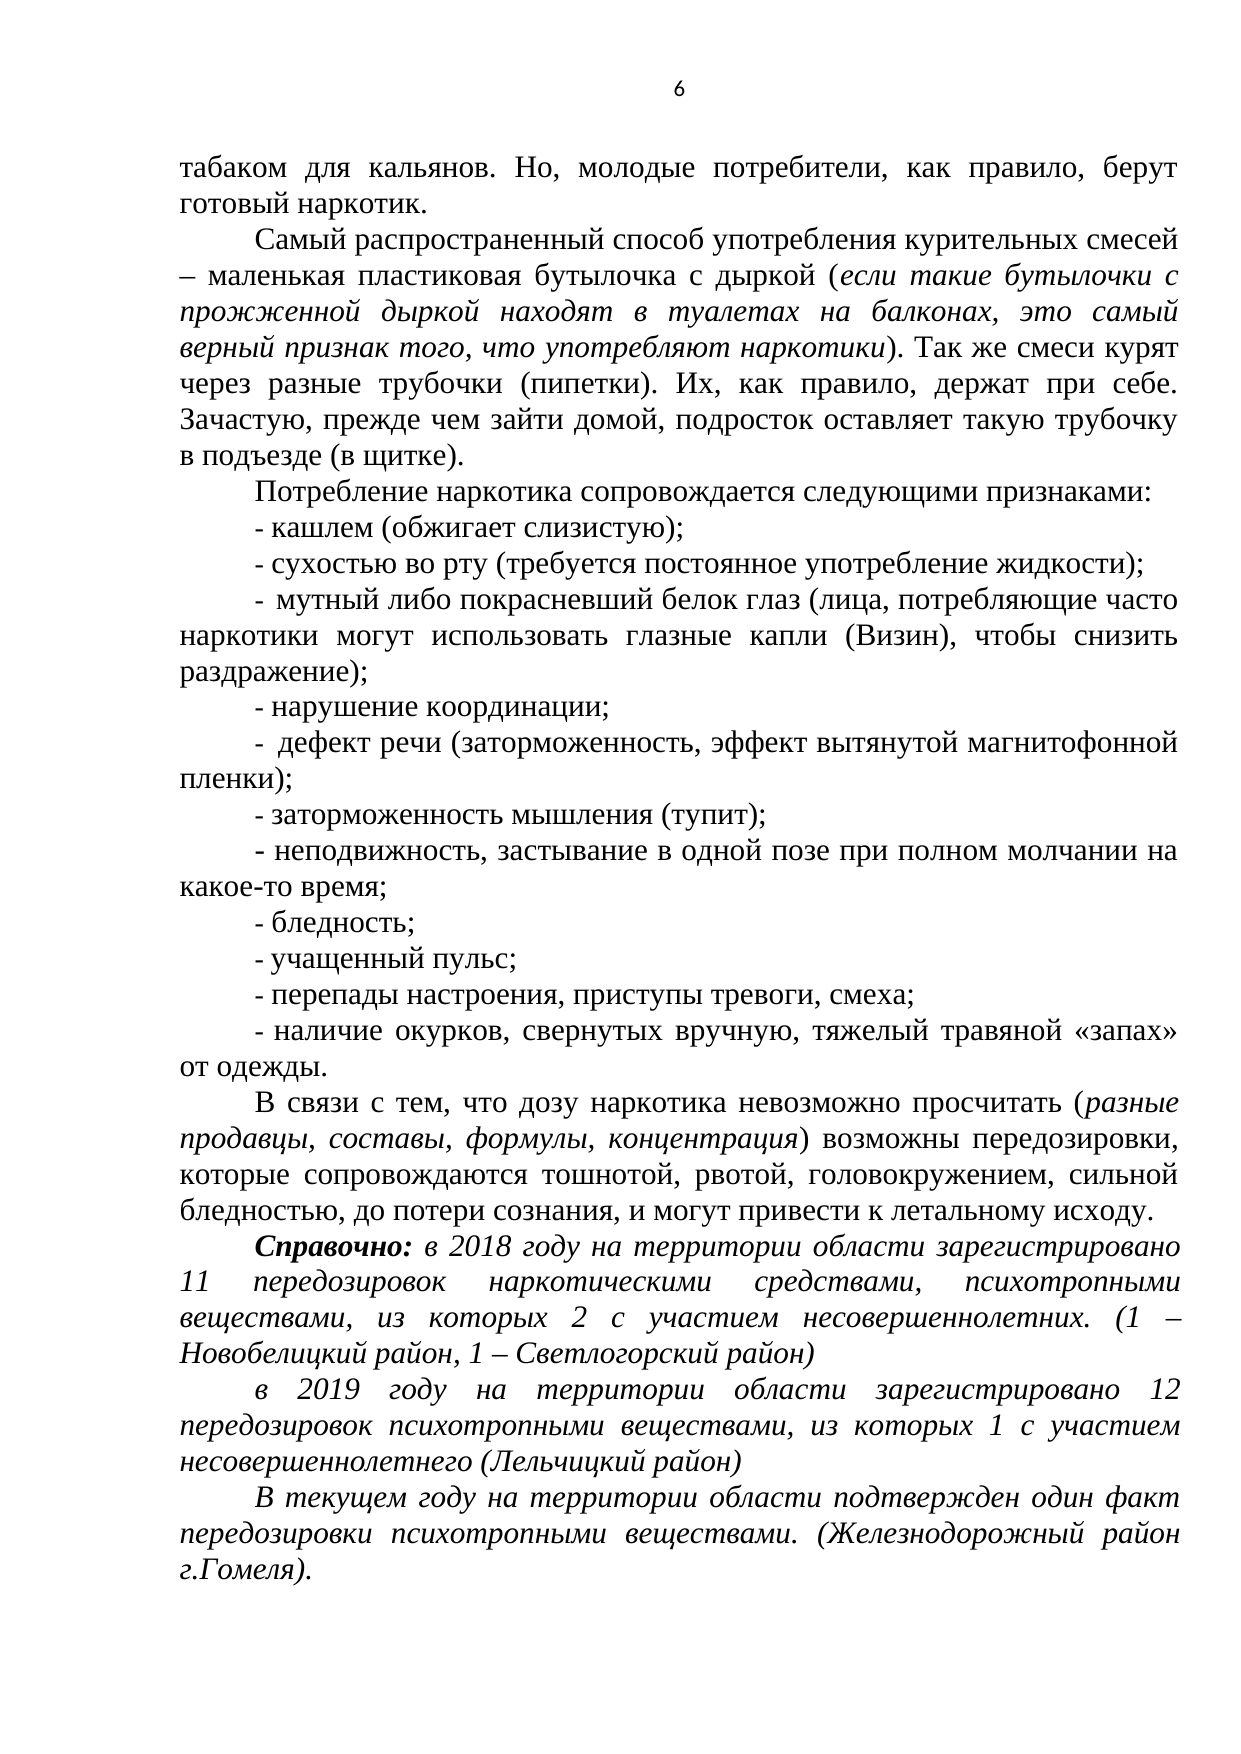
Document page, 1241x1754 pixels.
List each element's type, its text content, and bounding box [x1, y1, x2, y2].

list учащенный пульс; [179, 939, 1181, 975]
list заторможенность мышления (тупит); [179, 796, 1181, 831]
text Потребление наркотика сопровождается следующими признаками: [179, 472, 1181, 508]
list бледность; [179, 903, 1181, 939]
list дефект речи (заторможенность, эффект вытянутой магнитофонной пленки); [179, 724, 1179, 796]
list нарушение координации; [179, 688, 1181, 724]
text - неподвижность, застывание в одной позе при полном молчании на какое-то время; [179, 831, 1179, 903]
list сухостью во рту (требуется постоянное употребление жидкости); [179, 544, 1181, 580]
list мутный либо покрасневший белок глаз (лица, потребляющие часто наркотики могут использовать глазные капли (Визин), чтобы снизить раздражение); [179, 580, 1179, 688]
text В текущем году на территории области подтвержден один факт передозировки психотропными веществами. (Железнодорожный район г.Гомеля). [179, 1478, 1181, 1586]
text Справочно: в 2018 году на территории области зарегистрировано 11 передозировок наркотическими средствами, психотропными веществами, из которых 2 с участием несовершеннолетних. (1 – Новобелицкий район, 1 – Светлогорский район) [179, 1227, 1181, 1371]
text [179, 149, 1179, 221]
text в 2019 году на территории области зарегистрировано 12 передозировок психотропными веществами, из которых 1 с участием несовершеннолетнего (Лельчицкий район) [179, 1371, 1181, 1478]
list перепады настроения, приступы тревоги, смеха; [179, 975, 1181, 1011]
list кашлем (обжигает слизистую); [179, 508, 1181, 544]
list наличие окурков, свернутых вручную, тяжелый травяной «запах» от одежды. [179, 1011, 1179, 1083]
text В связи с тем, что дозу наркотика невозможно просчитать (разные продавцы, составы, формулы, концентрация) возможны передозировки, которые сопровождаются тошнотой, рвотой, головокружением, сильной бледностью, до потери сознания, и могут привести к летальному исходу. [179, 1083, 1179, 1227]
text Самый распространенный способ употребления курительных смесей – маленькая пластиковая бутылочка с дыркой (если такие бутылочки с прожженной дыркой находят в туалетах на балконах, это самый верный признак того, что употребляют наркотики). Так же смеси курят через разные трубочки (пипетки). Их, как правило, держат при себе. Зачастую, прежде чем зайти домой, подросток оставляет такую трубочку в подъезде (в щитке). [179, 221, 1179, 472]
